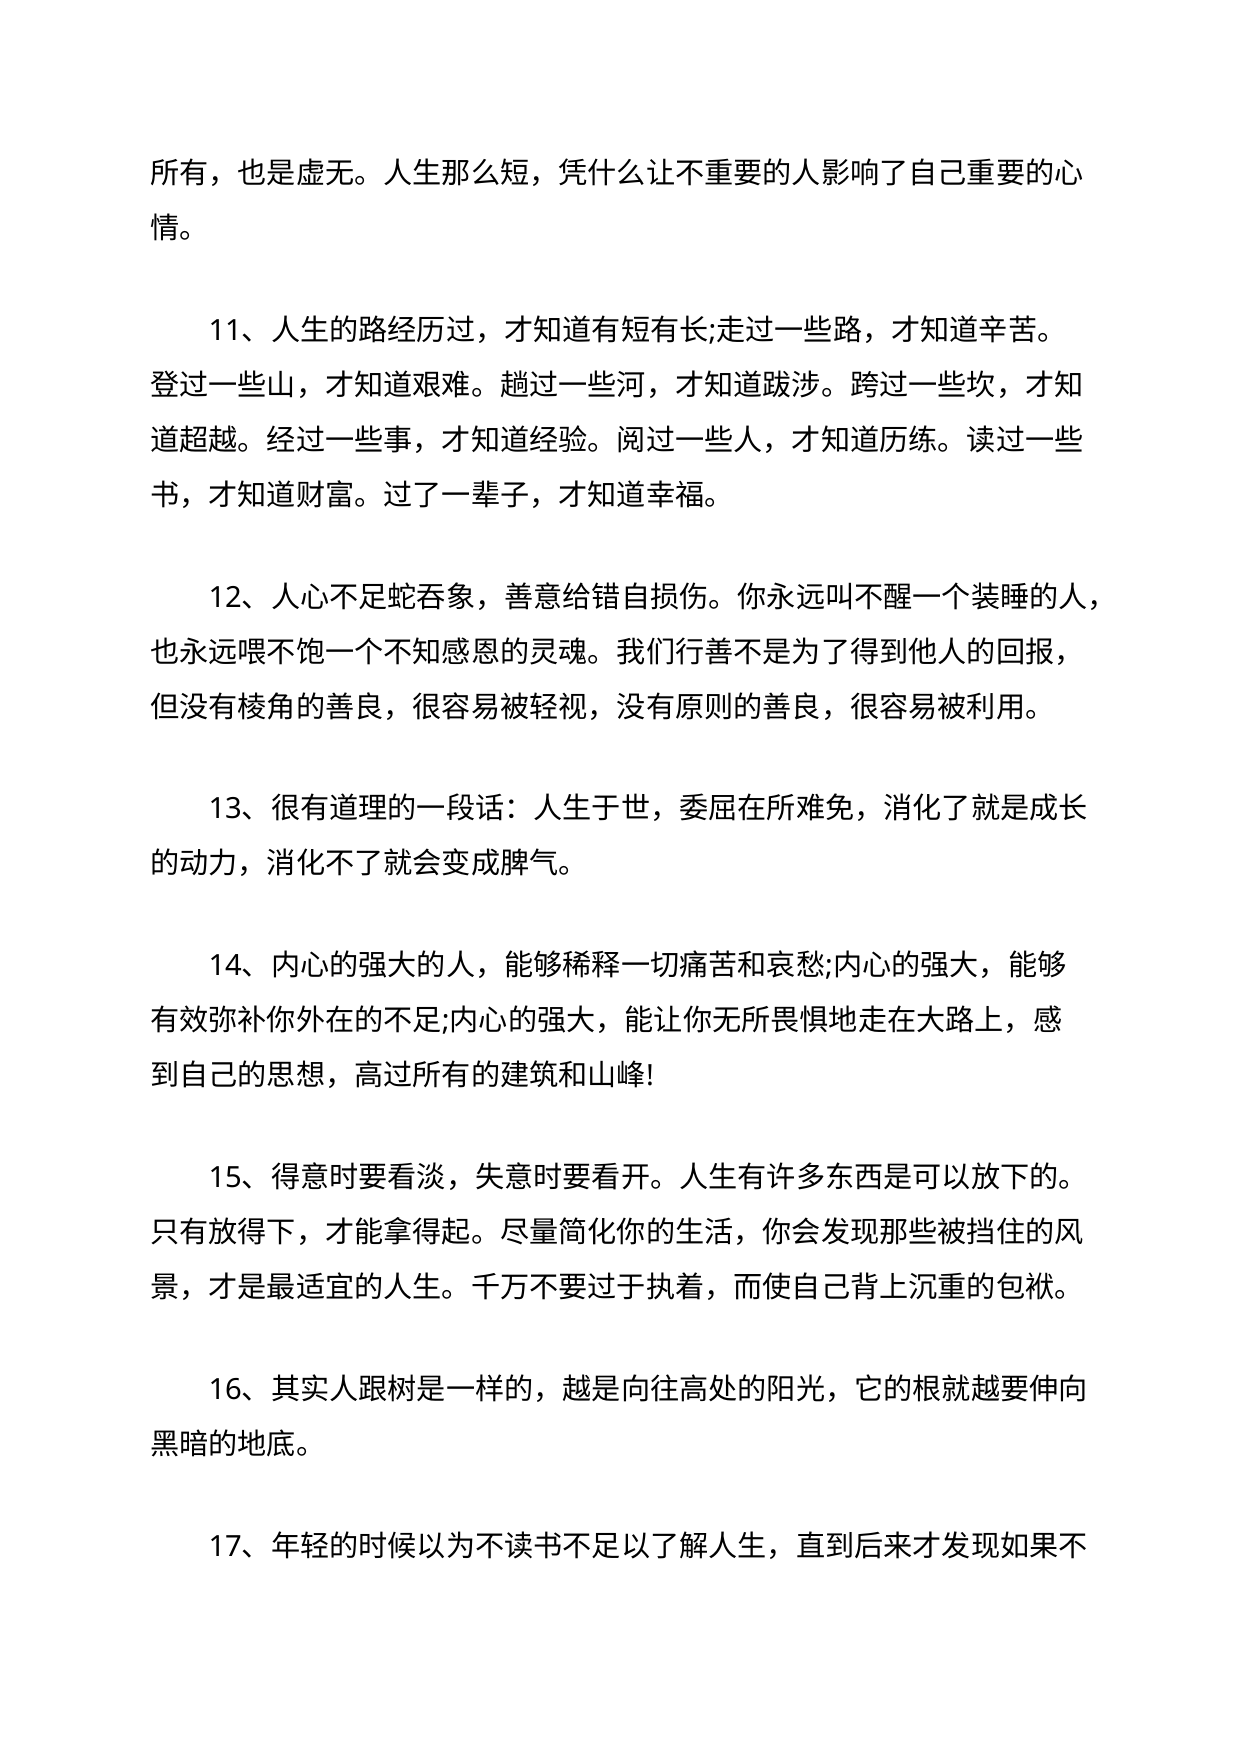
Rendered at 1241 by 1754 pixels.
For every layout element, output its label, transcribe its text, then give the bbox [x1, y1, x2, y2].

text 12、人心不足蛇吞象，善意给错自损伤。你永远叫不醒一个装睡的人，也永远喂不饱一个不知感恩的灵魂。我们行善不是为了得到他人的回报，但没有棱角的善良，很容易被轻视，没有原则的善良，很容易被利用。 [150, 573, 1090, 725]
text 13、很有道理的一段话：人生于世，委屈在所难免，消化了就是成长的动力，消化不了就会变成脾气。 [150, 785, 1090, 882]
text 14、内心的强大的人，能够稀释一切痛苦和哀愁;内心的强大，能够有效弥补你外在的不足;内心的强大，能让你无所畏惧地走在大路上，感到自己的思想，高过所有的建筑和山峰! [150, 942, 1090, 1094]
text 11、人生的路经历过，才知道有短有长;走过一些路，才知道辛苦。登过一些山，才知道艰难。趟过一些河，才知道跋涉。跨过一些坎，才知道超越。经过一些事，才知道经验。阅过一些人，才知道历练。读过一些书，才知道财富。过了一辈子，才知道幸福。 [150, 307, 1090, 514]
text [150, 150, 1090, 247]
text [150, 1522, 1090, 1564]
text 15、得意时要看淡，失意时要看开。人生有许多东西是可以放下的。只有放得下，才能拿得起。尽量简化你的生活，你会发现那些被挡住的风景，才是最适宜的人生。千万不要过于执着，而使自己背上沉重的包袱。 [150, 1154, 1090, 1306]
text 16、其实人跟树是一样的，越是向往高处的阳光，它的根就越要伸向黑暗的地底。 [150, 1365, 1090, 1463]
